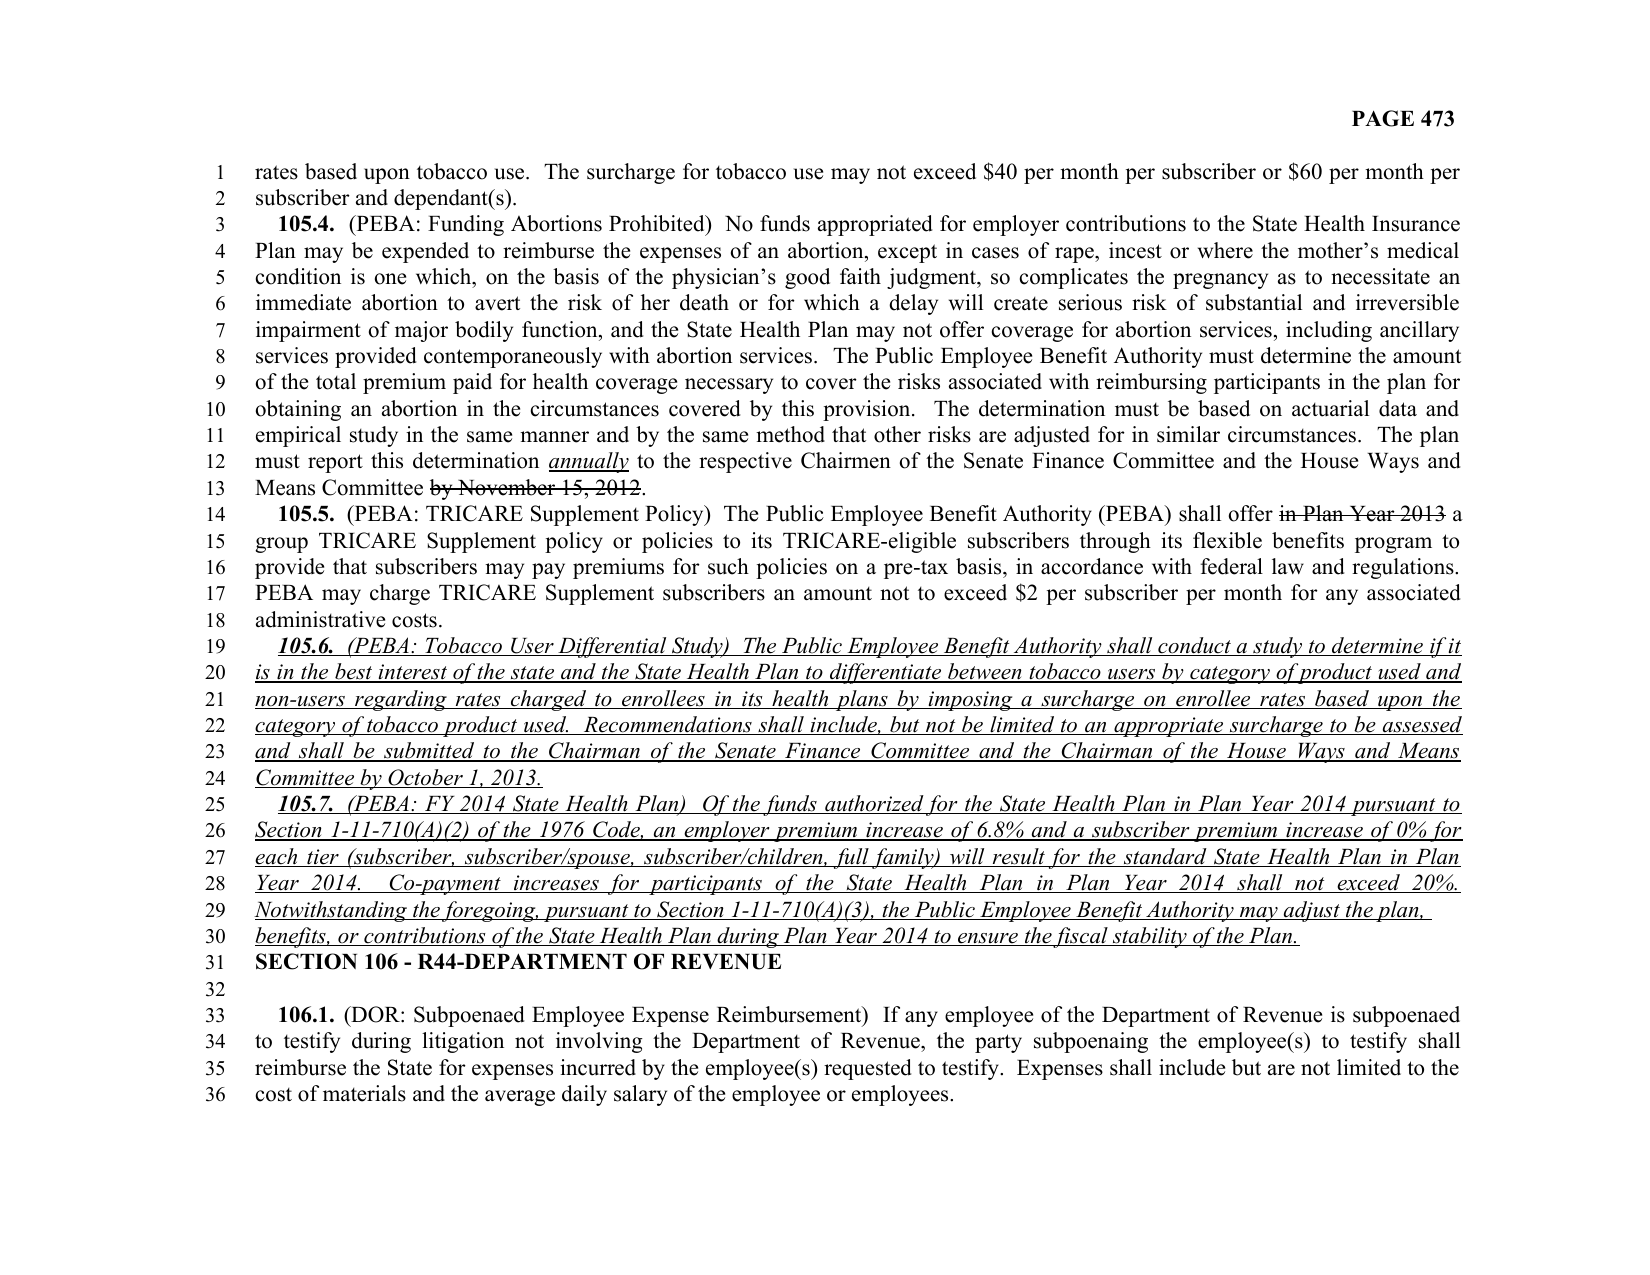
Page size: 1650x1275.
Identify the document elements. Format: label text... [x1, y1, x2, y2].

text 106.1. (DOR: Subpoenaed Employee Expense Reimbursement) If any employee of the Department of Revenue is subpoenaed to testify during litigation not involving the Department of Revenue, the party subpoenaing the employee(s) to testify shall reimburse the State for expenses incurred by the employee(s) requested to testify. Expenses shall include but are not limited to the cost of materials and the average daily salary of the employee or employees. [255, 1001, 1462, 1106]
text 105.5. (PEBA: TRICARE Supplement Policy) The Public Employee Benefit Authority (PEBA) shall offer in Plan Year 2013 a group TRICARE Supplement policy or policies to its TRICARE-eligible subscribers through its flexible benefits program to provide that subscribers may pay premiums for such policies on a pre-tax basis, in accordance with federal law and regulations. PEBA may charge TRICARE Supplement subscribers an amount not to exceed $2 per subscriber per month for any associated administrative costs. [255, 500, 1462, 632]
text 105.6. (PEBA: Tobacco User Differential Study) The Public Employee Benefit Authority shall conduct a study to determine if it is in the best interest of the state and the State Health Plan to differentiate between tobacco users by category of product used and non-users regarding rates charged to enrollees in its health plans by imposing a surcharge on enrollee rates based upon the category of tobacco product used. Recommendations shall include, but not be limited to an appropriate surcharge to be assessed and shall be submitted to the Chairman of the Senate Finance Committee and the Chairman of the House Ways and Means Committee by October 1, 2013. [255, 632, 1462, 681]
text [255, 158, 1462, 210]
text 105.7. (PEBA: FY 2014 State Health Plan) Of the funds authorized for the State Health Plan in Plan Year 2014 pursuant to Section 1-11-710(A)(2) of the 1976 Code, an employer premium increase of 6.8% and a subscriber premium increase of 0% for each tier (subscriber, subscriber/spouse, subscriber/children, full family) will result for the standard State Health Plan in Plan Year 2014. Co-payment increases for participants of the State Health Plan in Plan Year 2014 shall not exceed 20%. Notwithstanding the foregoing, pursuant to Section 1-11-710(A)(3), the Public Employee Benefit Authority may adjust the plan, [255, 790, 1462, 839]
text 105.7. (PEBA: FY 2014 State Health Plan) Of the funds authorized for the State Health Plan in Plan Year 2014 pursuant to Section 1-11-710(A)(2) of the 1976 Code, an employer premium increase of 6.8% and a subscriber premium increase of 0% for each tier (subscriber, subscriber/spouse, subscriber/children, full family) will result for the standard State Health Plan in Plan Year 2014. Co-payment increases for participants of the State Health Plan in Plan Year 2014 shall not exceed 20%. Notwithstanding the foregoing, pursuant to Section 1-11-710(A)(3), the Public Employee Benefit Authority may adjust the plan, [255, 841, 1462, 922]
text 105.6. (PEBA: Tobacco User Differential Study) The Public Employee Benefit Authority shall conduct a study to determine if it is in the best interest of the state and the State Health Plan to differentiate between tobacco users by category of product used and non-users regarding rates charged to enrollees in its health plans by imposing a surcharge on enrollee rates based upon the category of tobacco product used. Recommendations shall include, but not be limited to an appropriate surcharge to be assessed and shall be submitted to the Chairman of the Senate Finance Committee and the Chairman of the House Ways and Means Committee by October 1, 2013. [255, 735, 1462, 790]
text benefits, or contributions of the State Health Plan during Plan Year 2014 to ensure the fiscal stability of the Plan. [255, 922, 1462, 948]
text SECTION 106 - R44-DEPARTMENT OF REVENUE [255, 948, 1462, 975]
text 105.4. (PEBA: Funding Abortions Prohibited) No funds appropriated for employer contributions to the State Health Insurance Plan may be expended to reimburse the expenses of an abortion, except in cases of rape, incest or where the mother’s medical condition is one which, on the basis of the physician’s good faith judgment, so complicates the pregnancy as to necessitate an immediate abortion to avert the risk of her death or for which a delay will create serious risk of substantial and irreversible impairment of major bodily function, and the State Health Plan may not offer coverage for abortion services, including ancillary services provided contemporaneously with abortion services. The Public Employee Benefit Authority must determine the amount of the total premium paid for health coverage necessary to cover the risks associated with reimbursing participants in the plan for obtaining an abortion in the circumstances covered by this provision. The determination must be based on actuarial data and empirical study in the same manner and by the same method that other risks are adjusted for in similar circumstances. The plan must report this determination annually to the respective Chairmen of the Senate Finance Committee and the House Ways and Means Committee by November 15, 2012. [255, 210, 1462, 500]
